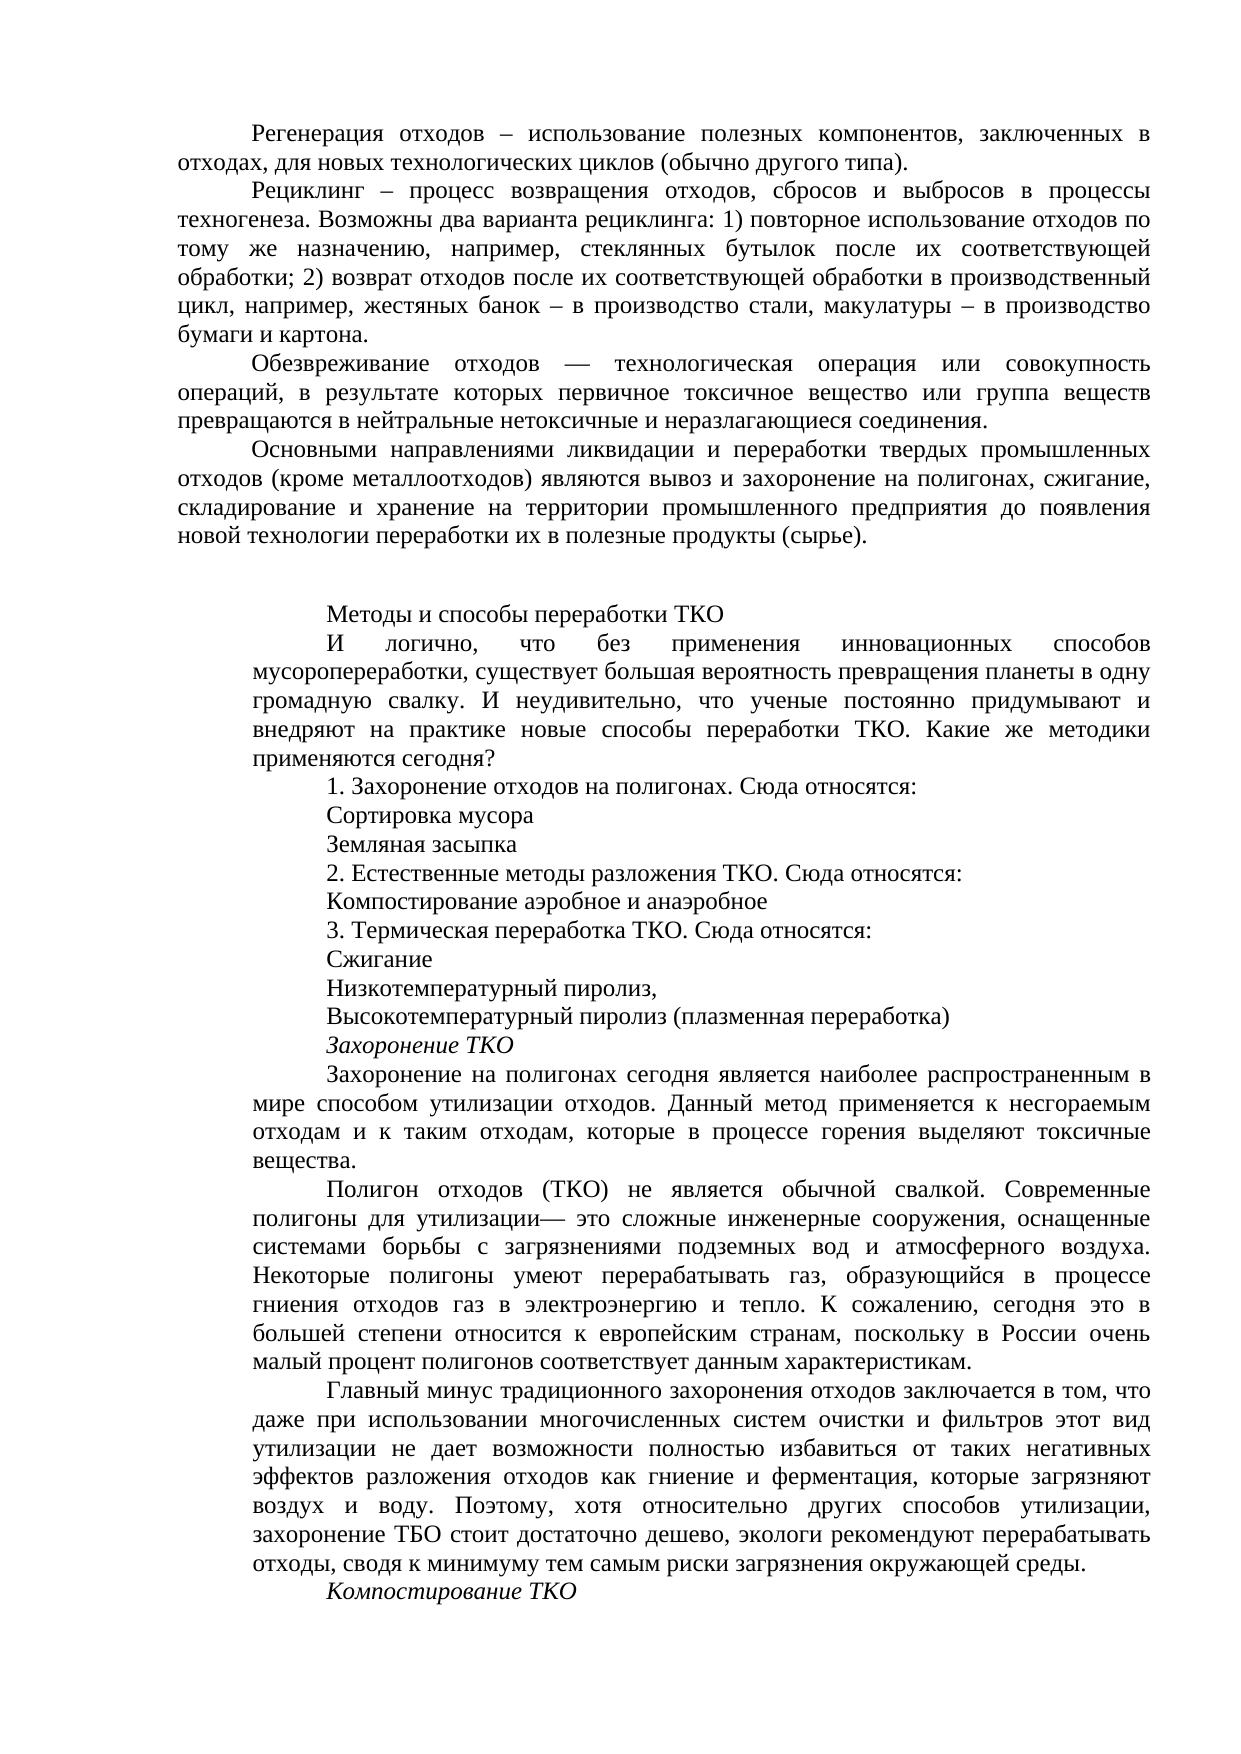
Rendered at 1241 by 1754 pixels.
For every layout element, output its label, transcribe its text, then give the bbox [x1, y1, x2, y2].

text Регенерация отходов – использование полезных компонентов, заключенных в отходах, для новых технологических циклов (обычно другого типа). [177, 118, 1152, 176]
list Компостирование аэробное и анаэробное [252, 886, 1152, 915]
list Сжигание [252, 944, 1152, 973]
list Земляная засыпка [252, 829, 1152, 858]
list Компостирование ТКО [252, 1576, 1152, 1605]
text Основными направлениями ликвидации и переработки твердых промышленных отходов (кроме металлоотходов) являются вывоз и захоронение на полигонах, сжигание, складирование и хранение на территории промышленного предприятия до появления новой технологии переработки их в полезные продукты (сырье). [177, 434, 1152, 549]
list 1. Захоронение отходов на полигонах. Сюда относятся: [252, 771, 1152, 800]
list Захоронение ТКО [252, 1030, 1152, 1059]
list И логично, что без применения инновационных способов мусоропереработки, существует большая вероятность превращения планеты в одну громадную свалку. И неудивительно, что ученые постоянно придумывают и внедряют на практике новые способы переработки ТКО. Какие же методики применяются сегодня? [252, 628, 1152, 771]
list Главный минус традиционного захоронения отходов заключается в том, что даже при использовании многочисленных систем очистки и фильтров этот вид утилизации не дает возможности полностью избавиться от таких негативных эффектов разложения отходов как гниение и ферментация, которые загрязняют воздух и воду. Поэтому, хотя относительно других способов утилизации, захоронение ТБО стоит достаточно дешево, экологи рекомендуют перерабатывать отходы, сводя к минимуму тем самым риски загрязнения окружающей среды. [252, 1375, 1152, 1576]
list Сортировка мусора [252, 800, 1152, 829]
list Методы и способы переработки ТКО [252, 599, 1152, 628]
text Обезвреживание отходов — технологическая операция или совокупность операций, в результате которых первичное токсичное вещество или группа веществ превращаются в нейтральные нетоксичные и неразлагающиеся соединения. [177, 348, 1152, 434]
list Высокотемпературный пиролиз (плазменная переработка) [252, 1001, 1152, 1030]
list 2. Естественные методы разложения ТКО. Сюда относятся: [252, 858, 1152, 886]
list 3. Термическая переработка ТКО. Сюда относятся: [252, 915, 1152, 944]
list Полигон отходов (ТКО) не является обычной свалкой. Современные полигоны для утилизации— это сложные инженерные сооружения, оснащенные системами борьбы с загрязнениями подземных вод и атмосферного воздуха. Некоторые полигоны умеют перерабатывать газ, образующийся в процессе гниения отходов газ в электроэнергию и тепло. К сожалению, сегодня это в большей степени относится к европейским странам, поскольку в России очень малый процент полигонов соответствует данным характеристикам. [252, 1174, 1152, 1375]
list Захоронение на полигонах сегодня является наиболее распространенным в мире способом утилизации отходов. Данный метод применяется к несгораемым отходам и к таким отходам, которые в процессе горения выделяют токсичные вещества. [252, 1059, 1152, 1174]
text Рециклинг – процесс возвращения отходов, сбросов и выбросов в процессы техногенеза. Возможны два варианта рециклинга: 1) повторное использование отходов по тому же назначению, например, стеклянных бутылок после их соответствующей обработки; 2) возврат отходов после их соответствующей обработки в производственный цикл, например, жестяных банок – в производство стали, макулатуры – в производство бумаги и картона. [177, 176, 1152, 348]
list Низкотемпературный пиролиз, [252, 973, 1152, 1001]
